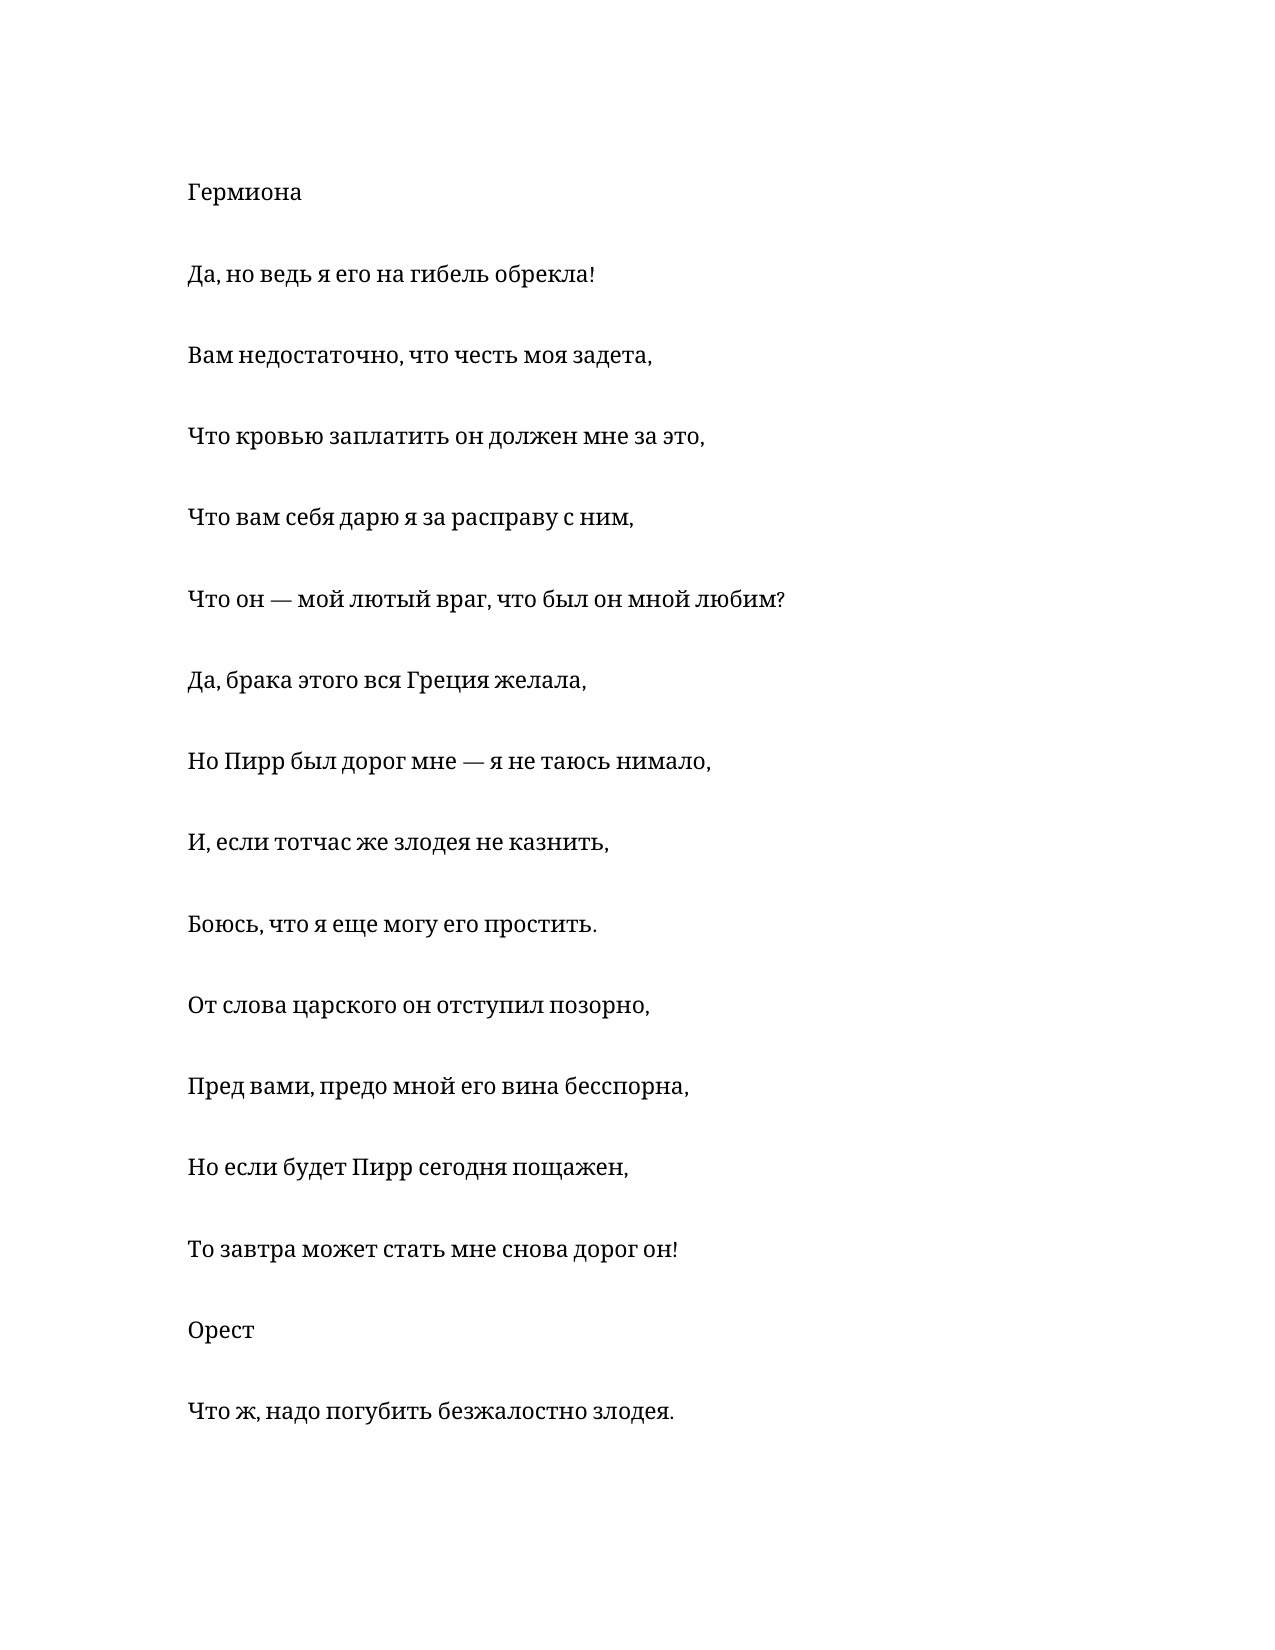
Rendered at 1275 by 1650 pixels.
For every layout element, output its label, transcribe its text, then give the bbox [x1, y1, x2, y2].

text Да, но ведь я его на гибель обрекла! [187, 231, 1087, 288]
text Гермиона [187, 150, 1087, 207]
text Что он — мой лютый враг, что был он мной любим? [187, 556, 1087, 613]
text От слова царского он отступил позорно, [187, 962, 1087, 1019]
text И, если тотчас же злодея не казнить, [187, 800, 1087, 857]
text Да, брака этого вся Греция желала, [187, 637, 1087, 694]
text Но если будет Пирр сегодня пощажен, [187, 1125, 1087, 1182]
text То завтра может стать мне снова дорог он! [187, 1206, 1087, 1263]
text Вам недостаточно, что честь моя задета, [187, 312, 1087, 369]
text Но Пирр был дорог мне — я не таюсь нимало, [187, 719, 1087, 775]
text Боюсь, что я еще могу его простить. [187, 881, 1087, 938]
text Что ж, надо погубить безжалостно злодея. [187, 1369, 1087, 1425]
text Орест [187, 1287, 1087, 1344]
text Пред вами, предо мной его вина бесспорна, [187, 1044, 1087, 1100]
text Что вам себя дарю я за расправу с ним, [187, 475, 1087, 532]
text Что кровью заплатить он должен мне за это, [187, 394, 1087, 450]
